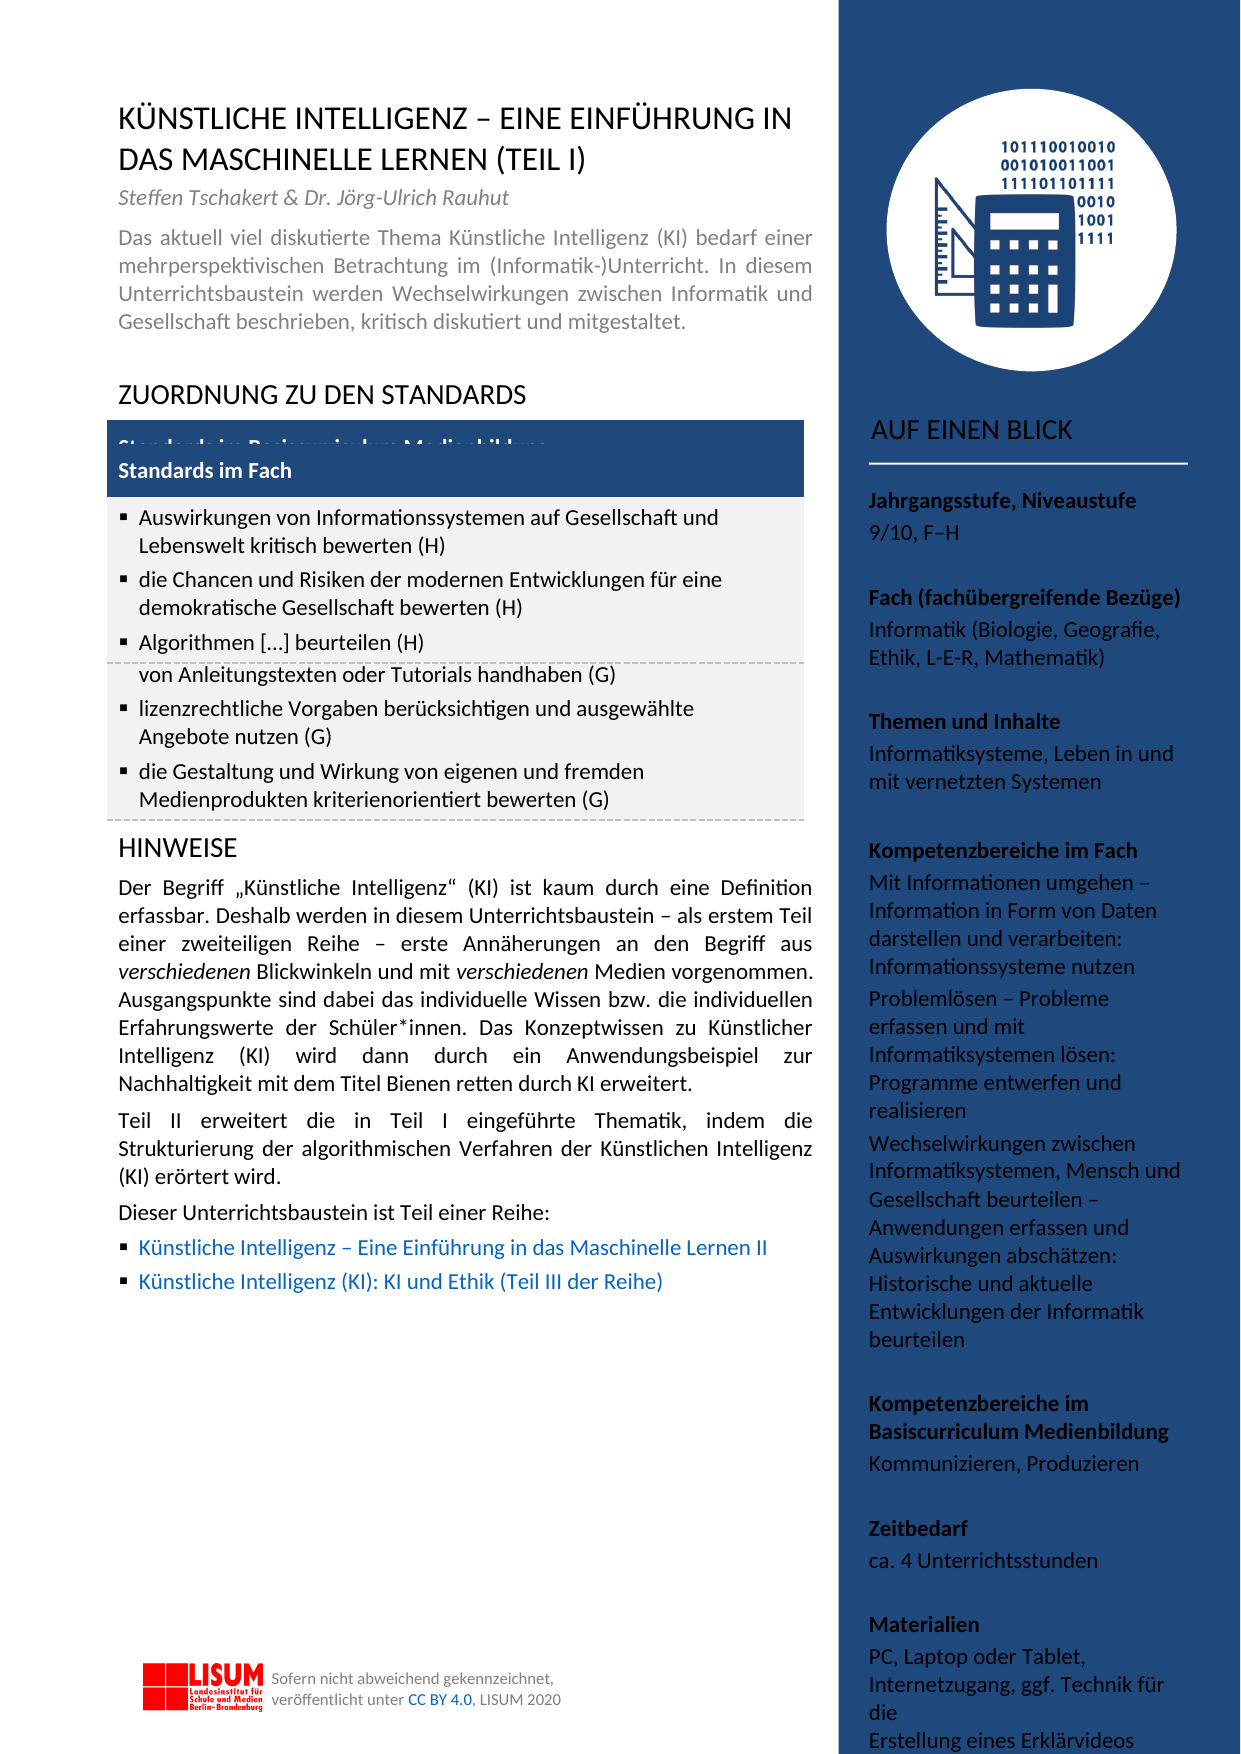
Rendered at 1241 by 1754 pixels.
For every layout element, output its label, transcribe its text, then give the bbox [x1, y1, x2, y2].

text Der Begriff „Künstliche Intelligenz“ (KI) ist kaum durch eine Definition erfassbar. Deshalb werden in diesem Unterrichtsbaustein – als erstem Teil einer zweiteiligen Reihe – erste Annäherungen an den Begriff aus verschiedenen Blickwinkeln und mit verschiedenen Medien vorgenommen. Ausgangspunkte sind dabei das individuelle Wissen bzw. die individuellen Erfahrungswerte der Schüler*innen. Das Konzeptwissen zu Künstlicher Intelligenz (KI) wird dann durch ein Anwendungsbeispiel zur Nachhaltigkeit mit dem Titel Bienen retten durch KI erweitert. [118, 873, 838, 1098]
picture [143, 1663, 263, 1712]
table_header Standards im Fach [107, 444, 804, 497]
text Steffen Tschakert & Dr. Jörg-Ulrich Rauhut [118, 183, 838, 211]
picture [934, 138, 1117, 328]
table_header Standards im Basiscurriculum Medienbildung [107, 420, 804, 444]
subtitle HINWEISE [118, 476, 838, 865]
subtitle ZUORDNUNG ZU DEN STANDARDS [118, 376, 838, 411]
table_cell Chancen und Risiken digitaler Kommunikation diskutieren sowie altersgerechte und lebensweltbezogene Handlungsmöglichkeiten entwickeln (D/G) exemplarisch die Komplexität und Dynamik der Mediengesellschaft beschreiben (G) Medientechnik einschließlich Hard- und Software unter Verwendung von Anleitungstexten oder Tutorials handhaben (G) lizenzrechtliche Vorgaben berücksichtigen und ausgewählte Angebote nutzen (G) die Gestaltung und Wirkung von eigenen und fremden Medienprodukten kriterienorientiert bewerten (G) [107, 664, 804, 819]
text Das aktuell viel diskutierte Thema Künstliche Intelligenz (KI) bedarf einer mehrperspektivischen Betrachtung im (Informatik-)Unterricht. In diesem Unterrichtsbaustein werden Wechselwirkungen zwischen Informatik und Gesellschaft beschrieben, kritisch diskutiert und mitgestaltet. [118, 223, 838, 335]
table_cell Auswirkungen von Informationssystemen auf Gesellschaft und Lebenswelt kritisch bewerten (H) die Chancen und Risiken der modernen Entwicklungen für eine demokratische Gesellschaft bewerten (H) Algorithmen […] beurteilen (H) [107, 497, 804, 662]
list Künstliche Intelligenz (KI): KI und Ethik (Teil III der Reihe) [118, 1267, 838, 1295]
text Teil II erweitert die in Teil I eingeführte Thematik, indem die Strukturierung der algorithmischen Verfahren der Künstlichen Intelligenz (KI) erörtert wird. [118, 1106, 838, 1190]
list Künstliche Intelligenz – Eine Einführung in das Maschinelle Lernen II [118, 1233, 838, 1261]
text Dieser Unterrichtsbaustein ist Teil einer Reihe: [118, 1198, 838, 1226]
subtitle Künstliche Intelligenz – Eine Einführung in das Maschinelle Lernen (Teil I) [118, 97, 838, 178]
